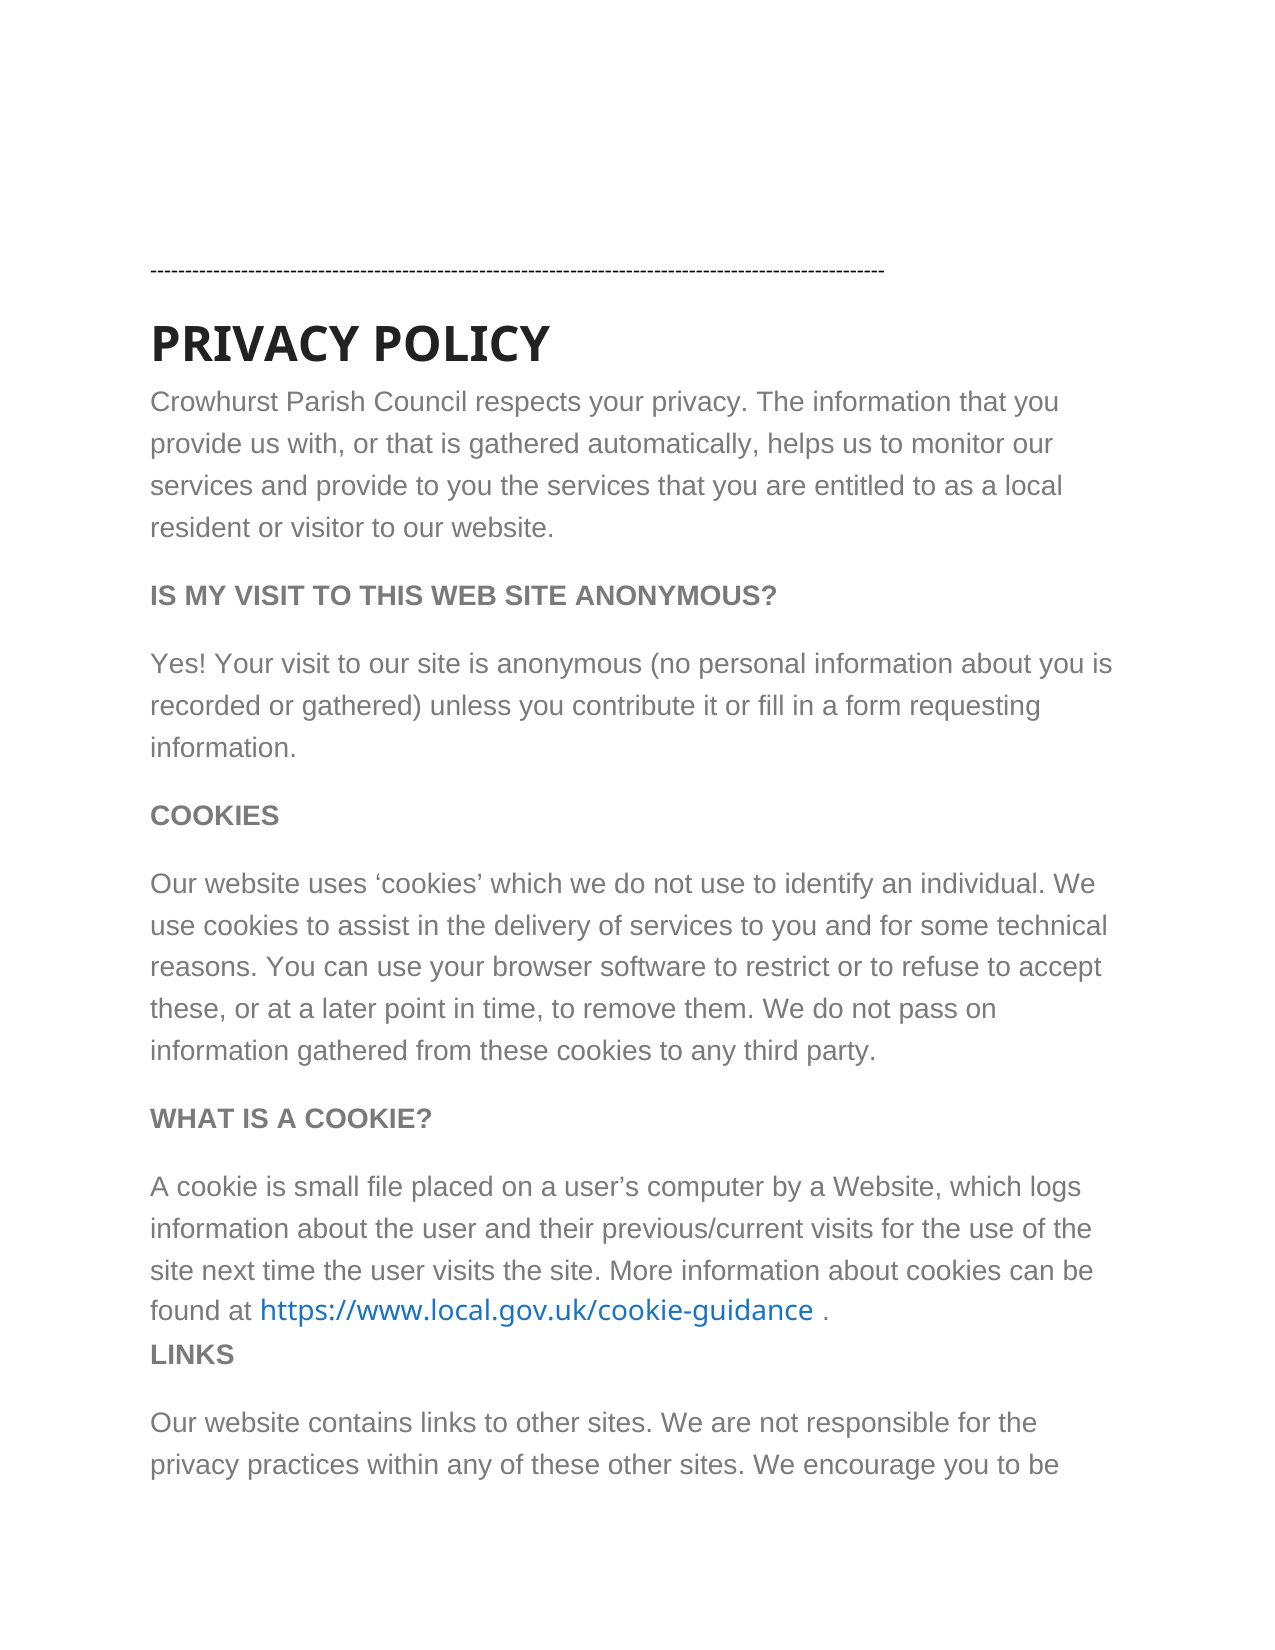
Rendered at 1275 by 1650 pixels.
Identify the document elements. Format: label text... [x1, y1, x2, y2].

text COOKIES [150, 789, 1125, 831]
text LINKS [150, 1328, 1125, 1370]
text --------------------------------------------------------------------------------------------------------- [150, 256, 1125, 284]
text WHAT IS A COOKIE? [150, 1093, 1125, 1134]
text PRIVACY POLICY [150, 309, 1125, 376]
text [150, 1396, 1125, 1480]
text A cookie is small file placed on a user’s computer by a Website, which logs information about the user and their previous/current visits for the use of the site next time the user visits the site. More information about cookies can be found at https://www.local.gov.uk/cookie-guidance . [150, 1161, 1125, 1328]
text Our website uses ‘cookies’ which we do not use to identify an individual. We use cookies to assist in the delivery of services to you and for some technical reasons. You can use your browser software to restrict or to refuse to accept these, or at a later point in time, to remove them. We do not pass on information gathered from these cookies to any third party. [150, 857, 1125, 1067]
text Crowhurst Parish Council respects your privacy. The information that you provide us with, or that is gathered automatically, helps us to monitor our services and provide to you the services that you are entitled to as a local resident or visitor to our website. [150, 376, 1125, 543]
text IS MY VISIT TO THIS WEB SITE ANONYMOUS? [150, 569, 1125, 611]
text Yes! Your visit to our site is anonymous (no personal information about you is recorded or gathered) unless you contribute it or fill in a form requesting information. [150, 637, 1125, 763]
